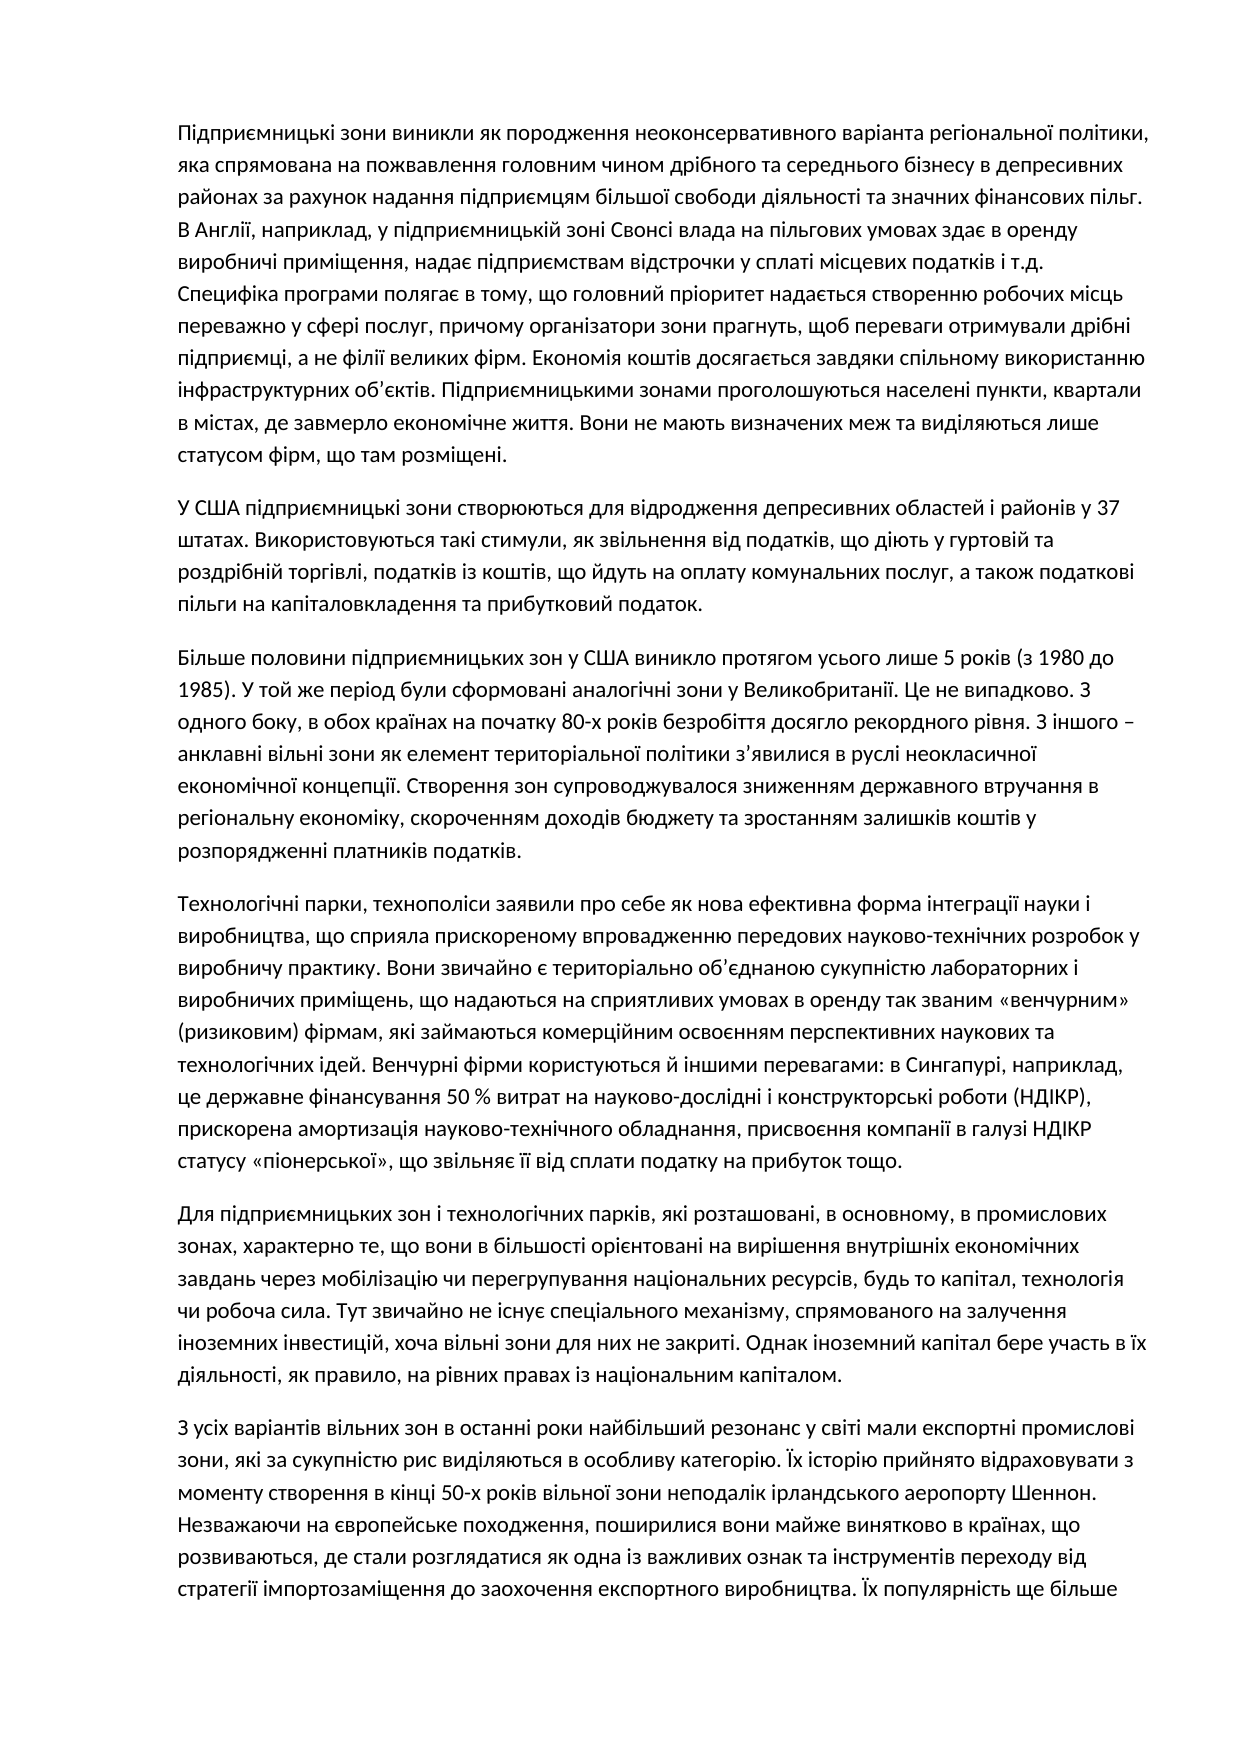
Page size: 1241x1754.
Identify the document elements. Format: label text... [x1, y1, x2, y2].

text Більше половини підприємницьких зон у США виникло протягом усього лише 5 років (з 1980 до 1985). У той же період були сформовані аналогічні зони у Великобританії. Це не випадково. З одного боку, в обох країнах на початку 80-х років безробіття досягло рекордного рівня. З іншого – анклавні вільні зони як елемент територіальної політики з’явилися в руслі неокласичної економічної концепції. Створення зон супроводжувалося зниженням державного втручання в регіональну економіку, скороченням доходів бюджету та зростанням залишків коштів у розпорядженні платників податків. [177, 643, 1152, 864]
text Підприємницькі зони виникли як породження неоконсервативного варіанта регіональної політики, яка спрямована на пожвавлення головним чином дрібного та середнього бізнесу в депресивних районах за рахунок надання підприємцям більшої свободи діяльності та значних фінансових пільг. В Англії, наприклад, у підприємницькій зоні Свонсі влада на пільгових умовах здає в оренду виробничі приміщення, надає підприємствам відстрочки у сплаті місцевих податків і т.д. Специфіка програми полягає в тому, що головний пріоритет надається створенню робочих місць переважно у сфері послуг, причому організатори зони прагнуть, щоб переваги отримували дрібні підприємці, а не філії великих фірм. Економія коштів досягається завдяки спільному використанню інфраструктурних об’єктів. Підприємницькими зонами проголошуються населені пункти, квартали в містах, де завмерло економічне життя. Вони не мають визначених меж та виділяються лише статусом фірм, що там розміщені. [177, 118, 1152, 468]
text У США підприємницькі зони створюються для відродження депресивних областей і районів у 37 штатах. Використовуються такі стимули, як звільнення від податків, що діють у гуртовій та роздрібній торгівлі, податків із коштів, що йдуть на оплату комунальних послуг, а також податкові пільги на капіталовкладення та прибутковий податок. [177, 493, 1152, 618]
text Для підприємницьких зон і технологічних парків, які розташовані, в основному, в промислових зонах, характерно те, що вони в більшості орієнтовані на вирішення внутрішніх економічних завдань через мобілізацію чи перегрупування національних ресурсів, будь то капітал, технологія чи робоча сила. Тут звичайно не існує спеціального механізму, спрямованого на залучення іноземних інвестицій, хоча вільні зони для них не закриті. Однак іноземний капітал бере участь в їх діяльності, як правило, на рівних правах із національним капіталом. [177, 1199, 1152, 1388]
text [177, 1413, 1152, 1602]
text Технологічні парки, технополіси заявили про себе як нова ефективна форма інтеграції науки і виробництва, що сприяла прискореному впровадженню передових науково-технічних розробок у виробничу практику. Вони звичайно є територіально об’єднаною сукупністю лабораторних і виробничих приміщень, що надаються на сприятливих умовах в оренду так званим «венчурним» (ризиковим) фірмам, які займаються комерційним освоєнням перспективних наукових та технологічних ідей. Венчурні фірми користуються й іншими перевагами: в Сингапурі, наприклад, це державне фінансування 50 % витрат на науково-дослідні і конструкторські роботи (НДІКР), прискорена амортизація науково-технічного обладнання, присвоєння компанії в галузі НДІКР статусу «піонерської», що звільняє її від сплати податку на прибуток тощо. [177, 889, 1152, 1174]
